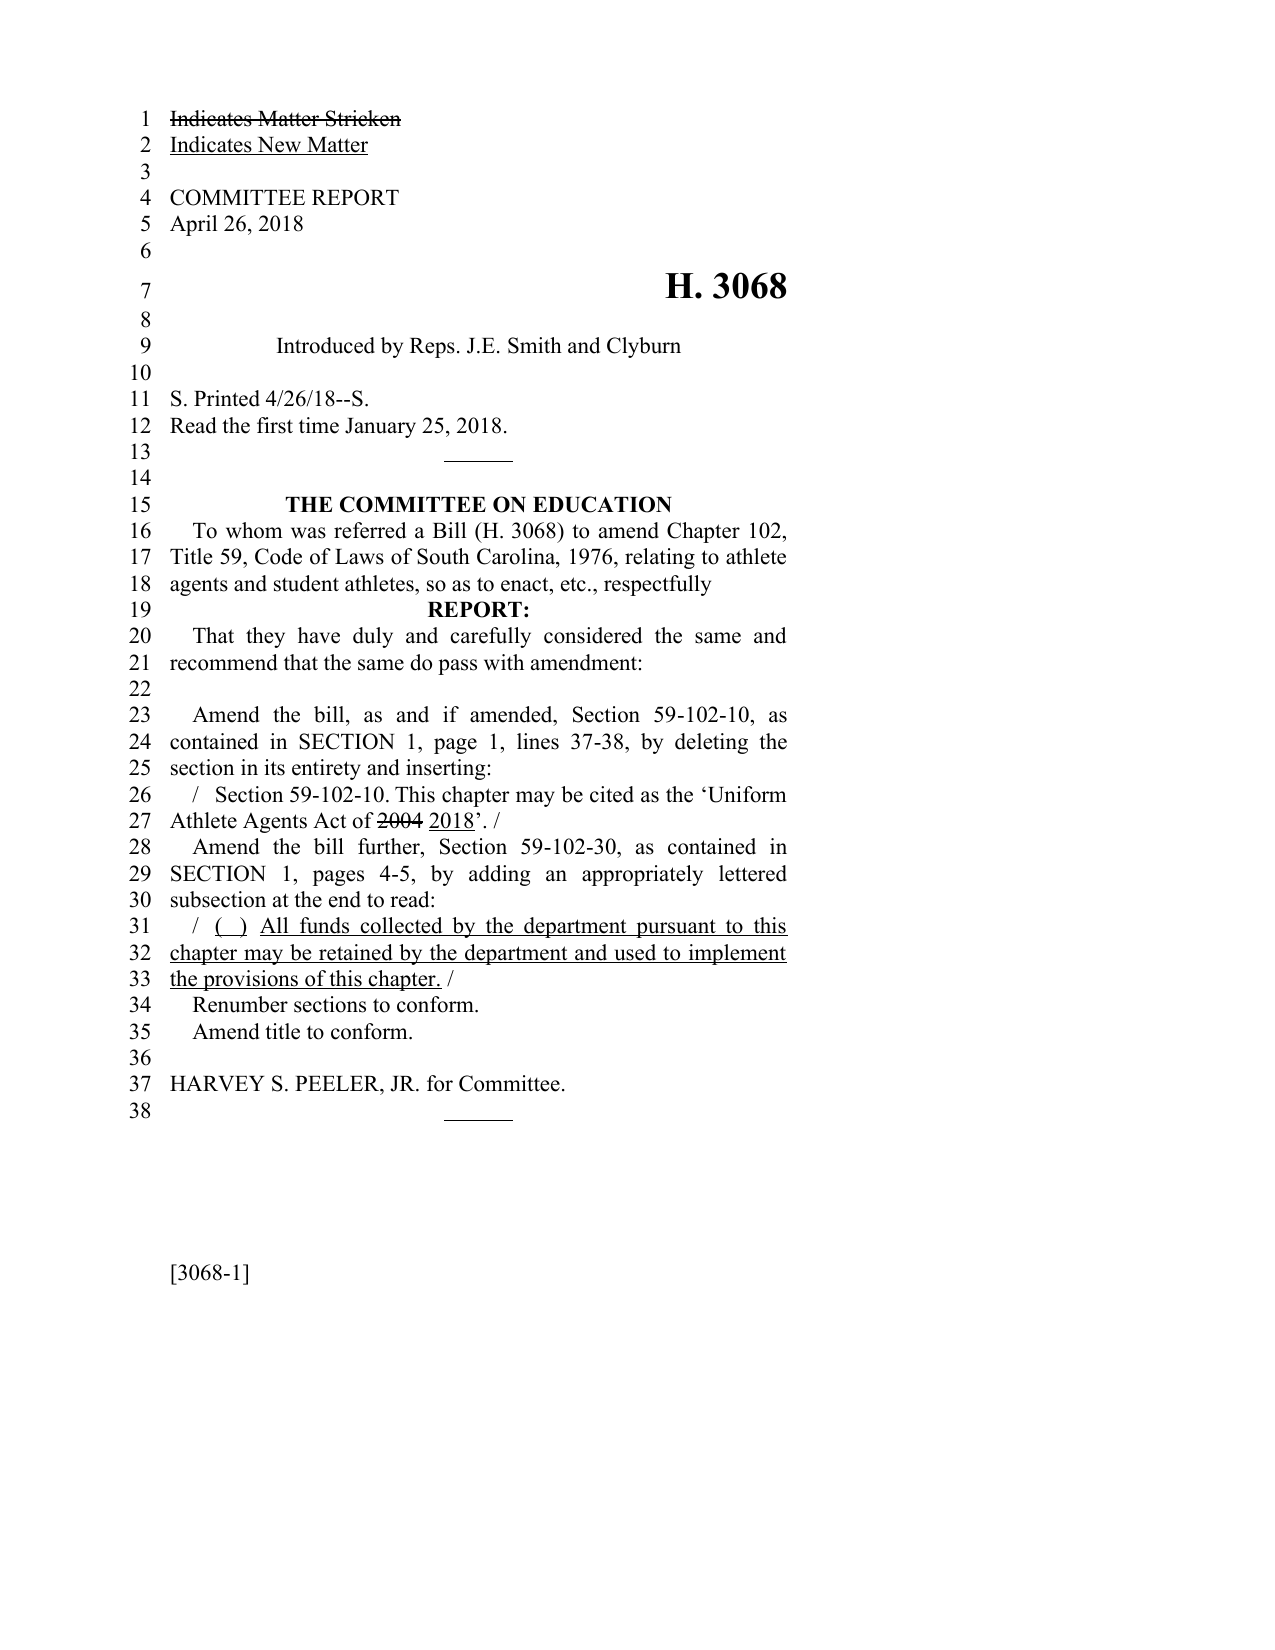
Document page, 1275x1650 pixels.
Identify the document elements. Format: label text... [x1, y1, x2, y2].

text S. Printed 4/26/18--S. [169, 385, 787, 412]
text REPORT: [169, 596, 787, 622]
text April 26, 2018 [169, 210, 787, 237]
text COMMITTEE REPORT [169, 184, 787, 210]
text To whom was referred a Bill (H. 3068) to amend Chapter 102, Title 59, Code of Laws of South Carolina, 1976, relating to athlete agents and student athletes, so as to enact, etc., respectfully [169, 517, 787, 596]
text Renumber sections to conform. [169, 991, 787, 1018]
text That they have duly and carefully considered the same and recommend that the same do pass with amendment: [169, 622, 787, 675]
text / ( ) All funds collected by the department pursuant to this chapter may be retained by the department and used to implement the provisions of this chapter. / [169, 963, 787, 991]
text Indicates Matter Stricken [169, 105, 787, 131]
text Amend the bill, as and if amended, Section 59-102-10, as contained in SECTION 1, page 1, lines 37-38, by deleting the section in its entirety and inserting: [169, 702, 787, 781]
text THE COMMITTEE ON EDUCATION [169, 491, 787, 517]
text Indicates New Matter [169, 131, 787, 158]
text Introduced by Reps. J.E. Smith and Clyburn [169, 333, 787, 359]
text HARVEY S. PEELER, JR. for Committee. [169, 1071, 787, 1097]
text H. 3068 [169, 263, 787, 306]
text Amend title to conform. [169, 1018, 787, 1044]
text Read the first time January 25, 2018. [169, 412, 787, 438]
text / ( ) All funds collected by the department pursuant to this chapter may be retained by the department and used to implement the provisions of this chapter. / [169, 912, 787, 962]
text Amend the bill further, Section 59-102-30, as contained in SECTION 1, pages 4-5, by adding an appropriately lettered subsection at the end to read: [169, 833, 787, 912]
text / Section 59-102-10. This chapter may be cited as the ‘Uniform Athlete Agents Act of 2004 2018’. / [169, 781, 787, 833]
